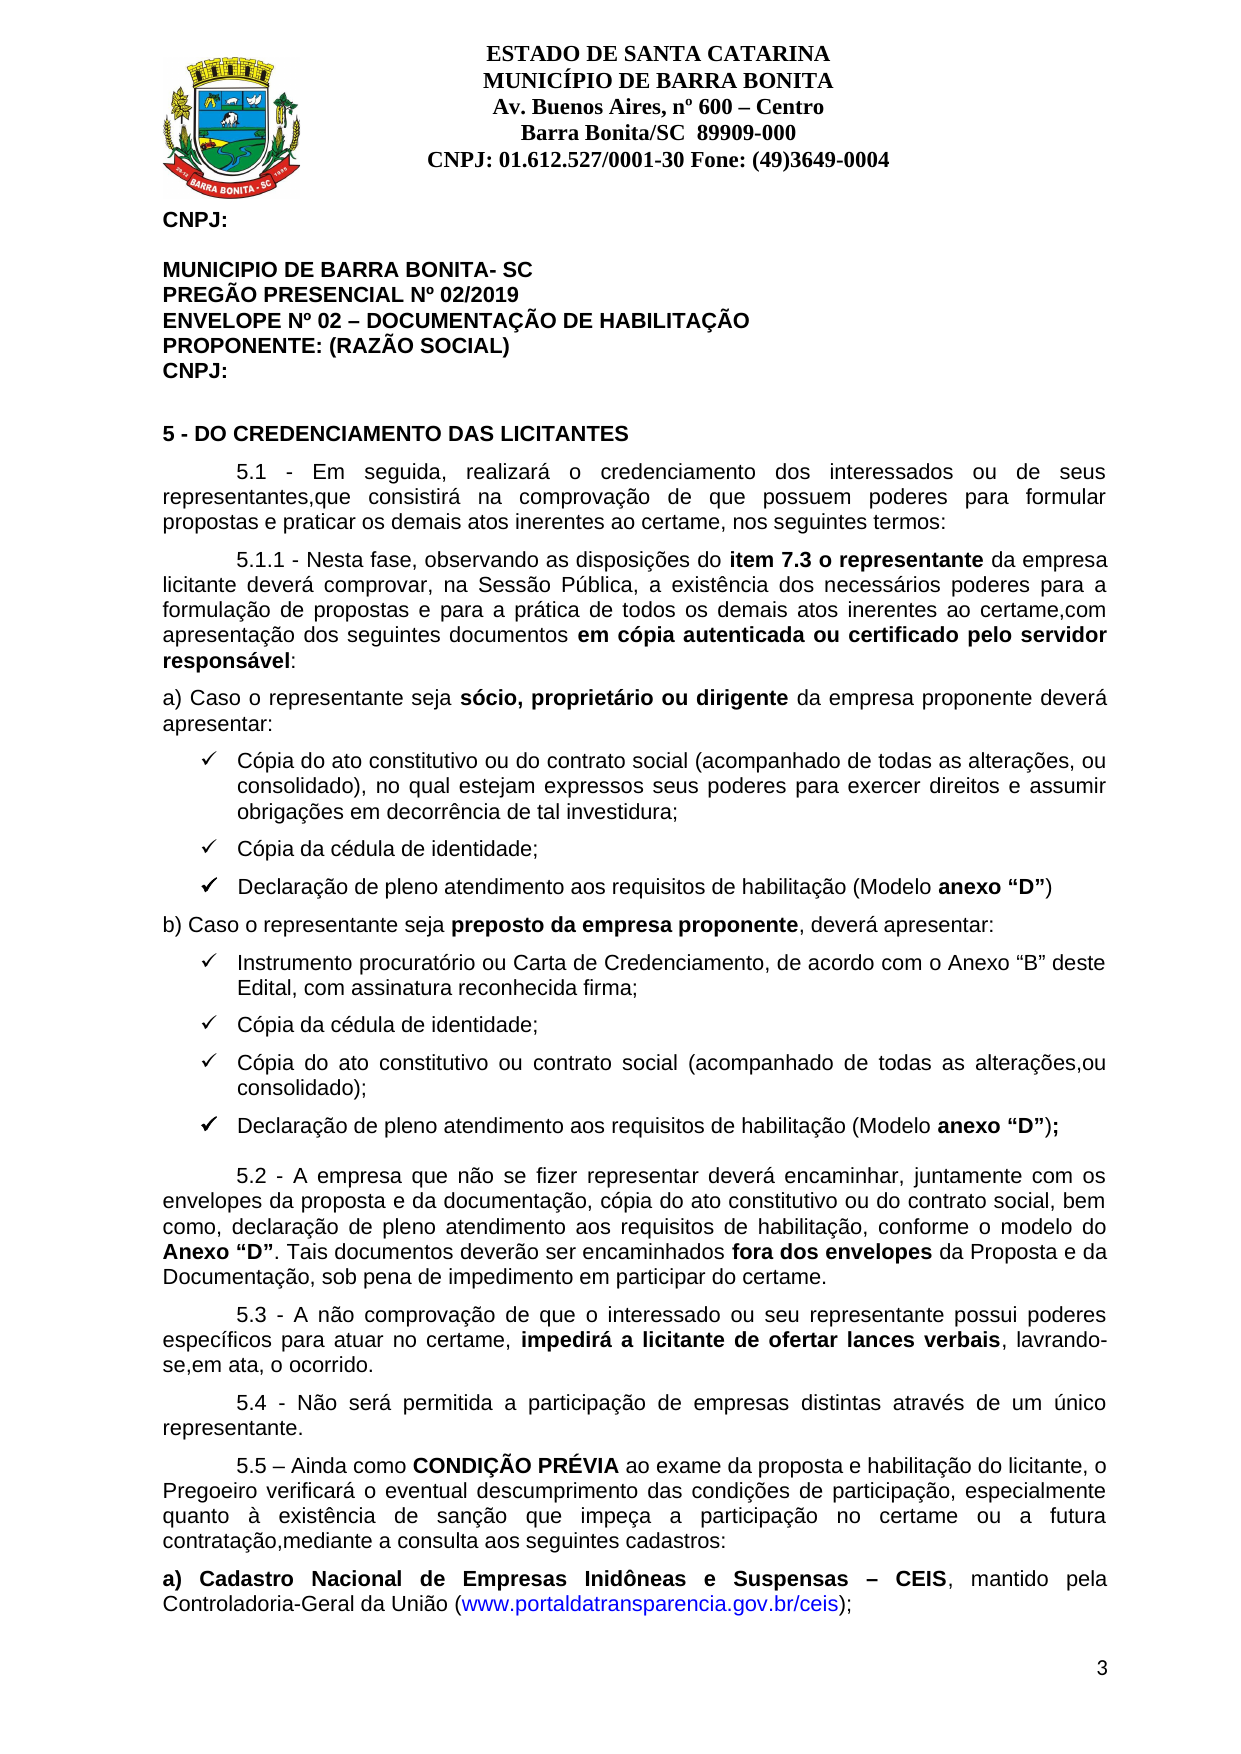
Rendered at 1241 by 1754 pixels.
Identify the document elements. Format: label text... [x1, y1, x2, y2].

text b) Caso o representante seja preposto da empresa proponente, deverá apresentar: [162, 912, 1107, 937]
text PROPONENTE: (RAZÃO SOCIAL) [162, 333, 1107, 358]
list Instrumento procuratório ou Carta de Credenciamento, de acordo com o Anexo “B” deste Edital, com assinatura reconhecida firma; [200, 949, 1107, 1000]
text CNPJ: [162, 358, 1107, 383]
text a) Cadastro Nacional de Empresas Inidôneas e Suspensas – CEIS, mantido pela Controladoria-Geral da União (www.portaldatransparencia.gov.br/ceis); [162, 1566, 1107, 1617]
text 5.1.1 - Nesta fase, observando as disposições do item 7.3 o representante da empresa licitante deverá comprovar, na Sessão Pública, a existência dos necessários poderes para a formulação de propostas e para a prática de todos os demais atos inerentes ao certame,com apresentação dos seguintes documentos em cópia autenticada ou certificado pelo servidor responsável: [162, 547, 1107, 673]
list Declaração de pleno atendimento aos requisitos de habilitação (Modelo anexo “D”) [200, 874, 1107, 899]
text CNPJ: [162, 207, 1107, 232]
list Cópia da cédula de identidade; [200, 836, 1107, 862]
text 5.3 - A não comprovação de que o interessado ou seu representante possui poderes específicos para atuar no certame, impedirá a licitante de ofertar lances verbais, lavrando-se,em ata, o ocorrido. [162, 1302, 1107, 1377]
list Cópia da cédula de identidade; [200, 1012, 1107, 1038]
text ENVELOPE Nº 02 – DOCUMENTAÇÃO DE HABILITAÇÃO [162, 308, 1107, 333]
list Cópia do ato constitutivo ou contrato social (acompanhado de todas as alterações,ou consolidado); [200, 1050, 1107, 1101]
text 5.5 – Ainda como CONDIÇÃO PRÉVIA ao exame da proposta e habilitação do licitante, o Pregoeiro verificará o eventual descumprimento das condições de participação, especialmente quanto à existência de sanção que impeça a participação no certame ou a futura contratação,mediante a consulta aos seguintes cadastros: [162, 1453, 1107, 1554]
text a) Caso o representante seja sócio, proprietário ou dirigente da empresa proponente deverá apresentar: [162, 685, 1107, 736]
text PREGÃO PRESENCIAL Nº 02/2019 [162, 282, 1107, 308]
picture [162, 57, 300, 199]
text MUNICIPIO DE BARRA BONITA- SC [162, 257, 1107, 282]
list Cópia do ato constitutivo ou do contrato social (acompanhado de todas as alterações, ou consolidado), no qual estejam expressos seus poderes para exercer direitos e assumir obrigações em decorrência de tal investidura; [200, 748, 1107, 824]
list Declaração de pleno atendimento aos requisitos de habilitação (Modelo anexo “D”); [200, 1113, 1107, 1138]
text 5 - DO CREDENCIAMENTO DAS LICITANTES [162, 421, 1107, 446]
text 5.2 - A empresa que não se fizer representar deverá encaminhar, juntamente com os envelopes da proposta e da documentação, cópia do ato constitutivo ou do contrato social, bem como, declaração de pleno atendimento aos requisitos de habilitação, conforme o modelo do Anexo “D”. Tais documentos deverão ser encaminhados fora dos envelopes da Proposta e da Documentação, sob pena de impedimento em participar do certame. [162, 1163, 1107, 1289]
text 5.1 - Em seguida, realizará o credenciamento dos interessados ou de seus representantes,que consistirá na comprovação de que possuem poderes para formular propostas e praticar os demais atos inerentes ao certame, nos seguintes termos: [162, 459, 1107, 534]
text 5.4 - Não será permitida a participação de empresas distintas através de um único representante. [162, 1390, 1107, 1440]
